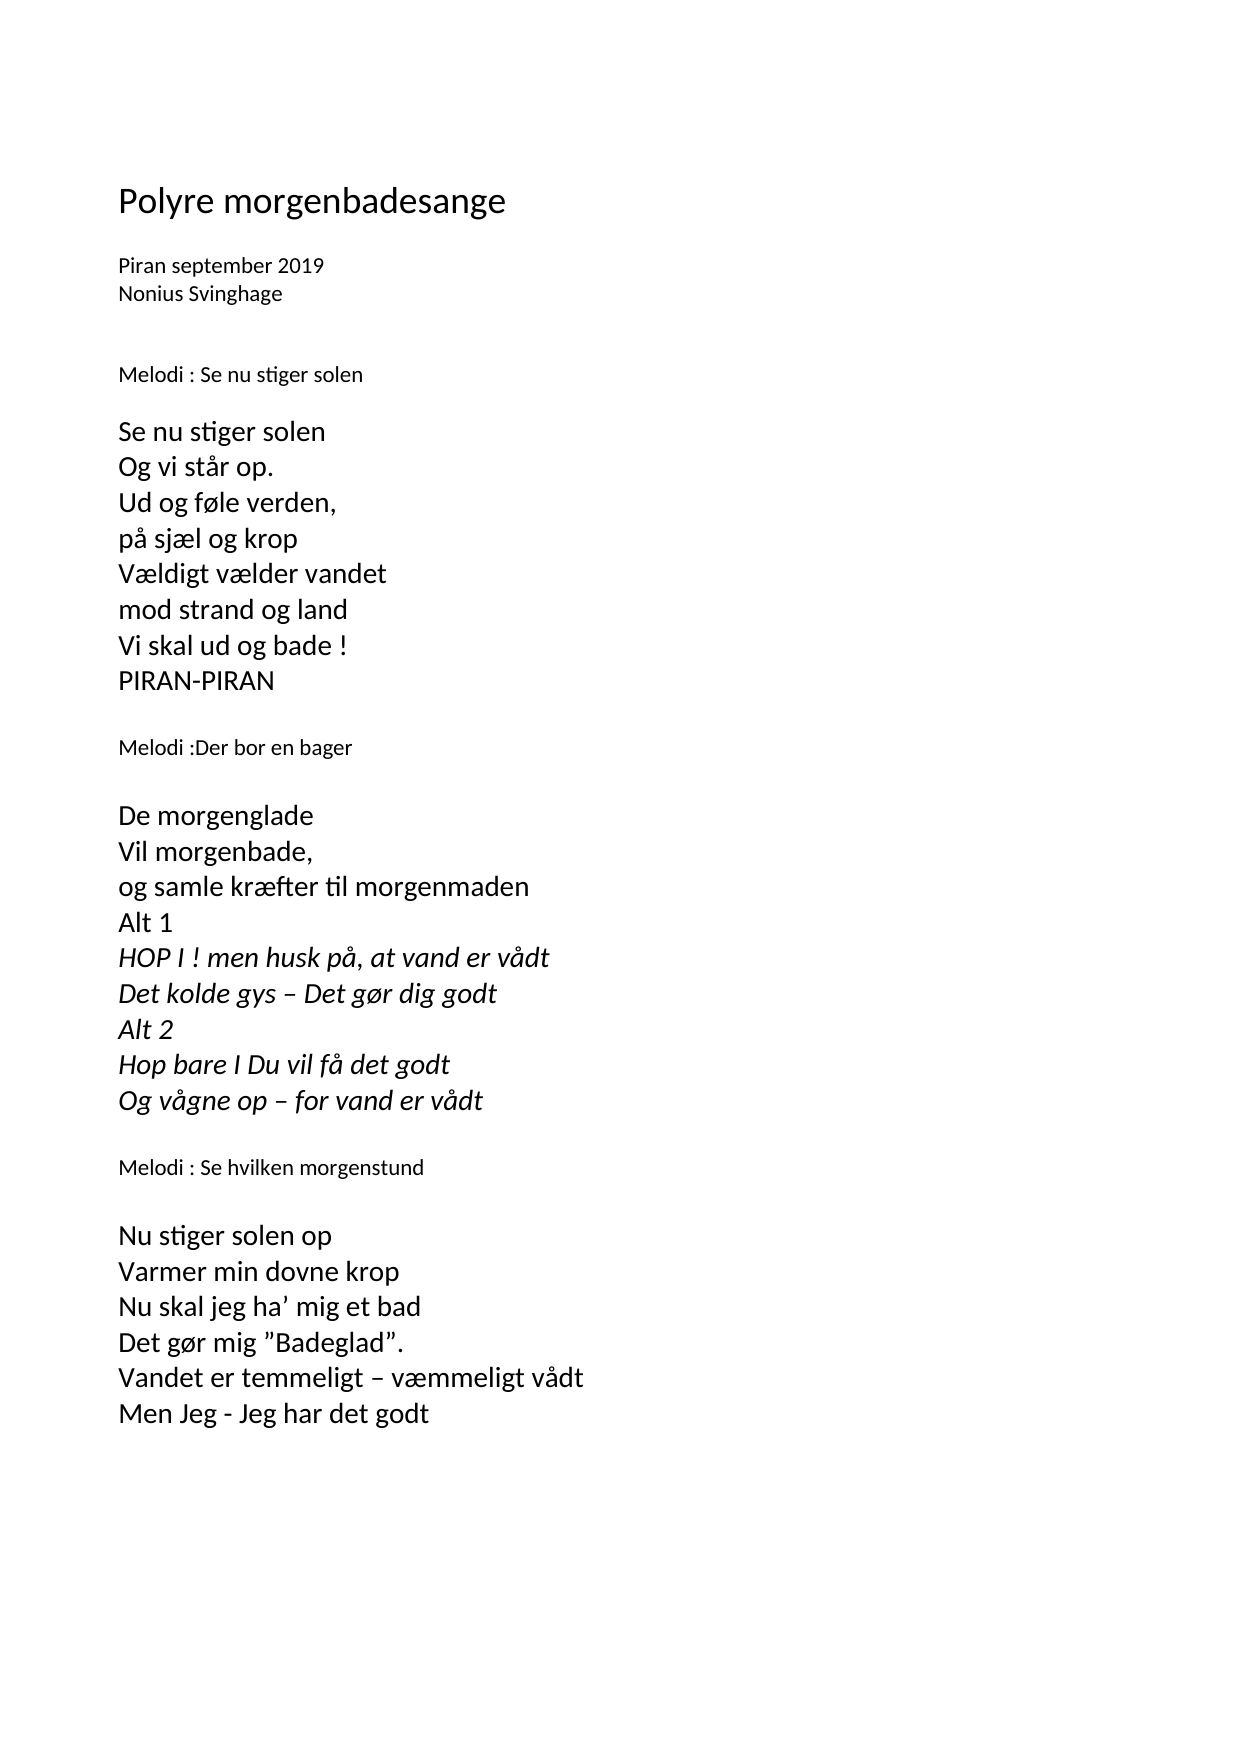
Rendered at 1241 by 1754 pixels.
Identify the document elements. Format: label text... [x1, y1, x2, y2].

text Varmer min dovne krop [118, 1253, 1122, 1288]
text Melodi : Se nu stiger solen [118, 360, 1122, 388]
text Nu stiger solen op [118, 1217, 1122, 1253]
text Hop bare I Du vil få det godt [118, 1046, 1122, 1082]
text Vældigt vælder vandet [118, 555, 1122, 591]
text på sjæl og krop [118, 520, 1122, 555]
text Piran september 2019 [118, 251, 1122, 279]
text De morgenglade [118, 797, 1122, 833]
text Men Jeg - Jeg har det godt [118, 1395, 1122, 1431]
text Og vågne op – for vand er vådt [118, 1082, 1122, 1118]
text Se nu stiger solen [118, 413, 1122, 448]
text Nonius Svinghage [118, 279, 1122, 307]
text Vi skal ud og bade ! [118, 627, 1122, 662]
text Alt 1 [118, 904, 1122, 939]
text Det kolde gys – Det gør dig godt [118, 975, 1122, 1011]
text Nu skal jeg ha’ mig et bad [118, 1288, 1122, 1324]
text PIRAN-PIRAN [118, 662, 1122, 698]
text og samle kræfter til morgenmaden [118, 868, 1122, 904]
text Ud og føle verden, [118, 484, 1122, 520]
text Melodi :Der bor en bager [118, 733, 1122, 761]
text Vil morgenbade, [118, 833, 1122, 868]
text Melodi : Se hvilken morgenstund [118, 1153, 1122, 1181]
text Det gør mig ”Badeglad”. [118, 1324, 1122, 1359]
text Alt 2 [118, 1011, 1122, 1046]
text HOP I ! men husk på, at vand er vådt [118, 939, 1122, 975]
text Polyre morgenbadesange [118, 177, 1122, 223]
text Og vi står op. [118, 448, 1122, 484]
text mod strand og land [118, 591, 1122, 627]
text Vandet er temmeligt – væmmeligt vådt [118, 1359, 1122, 1395]
